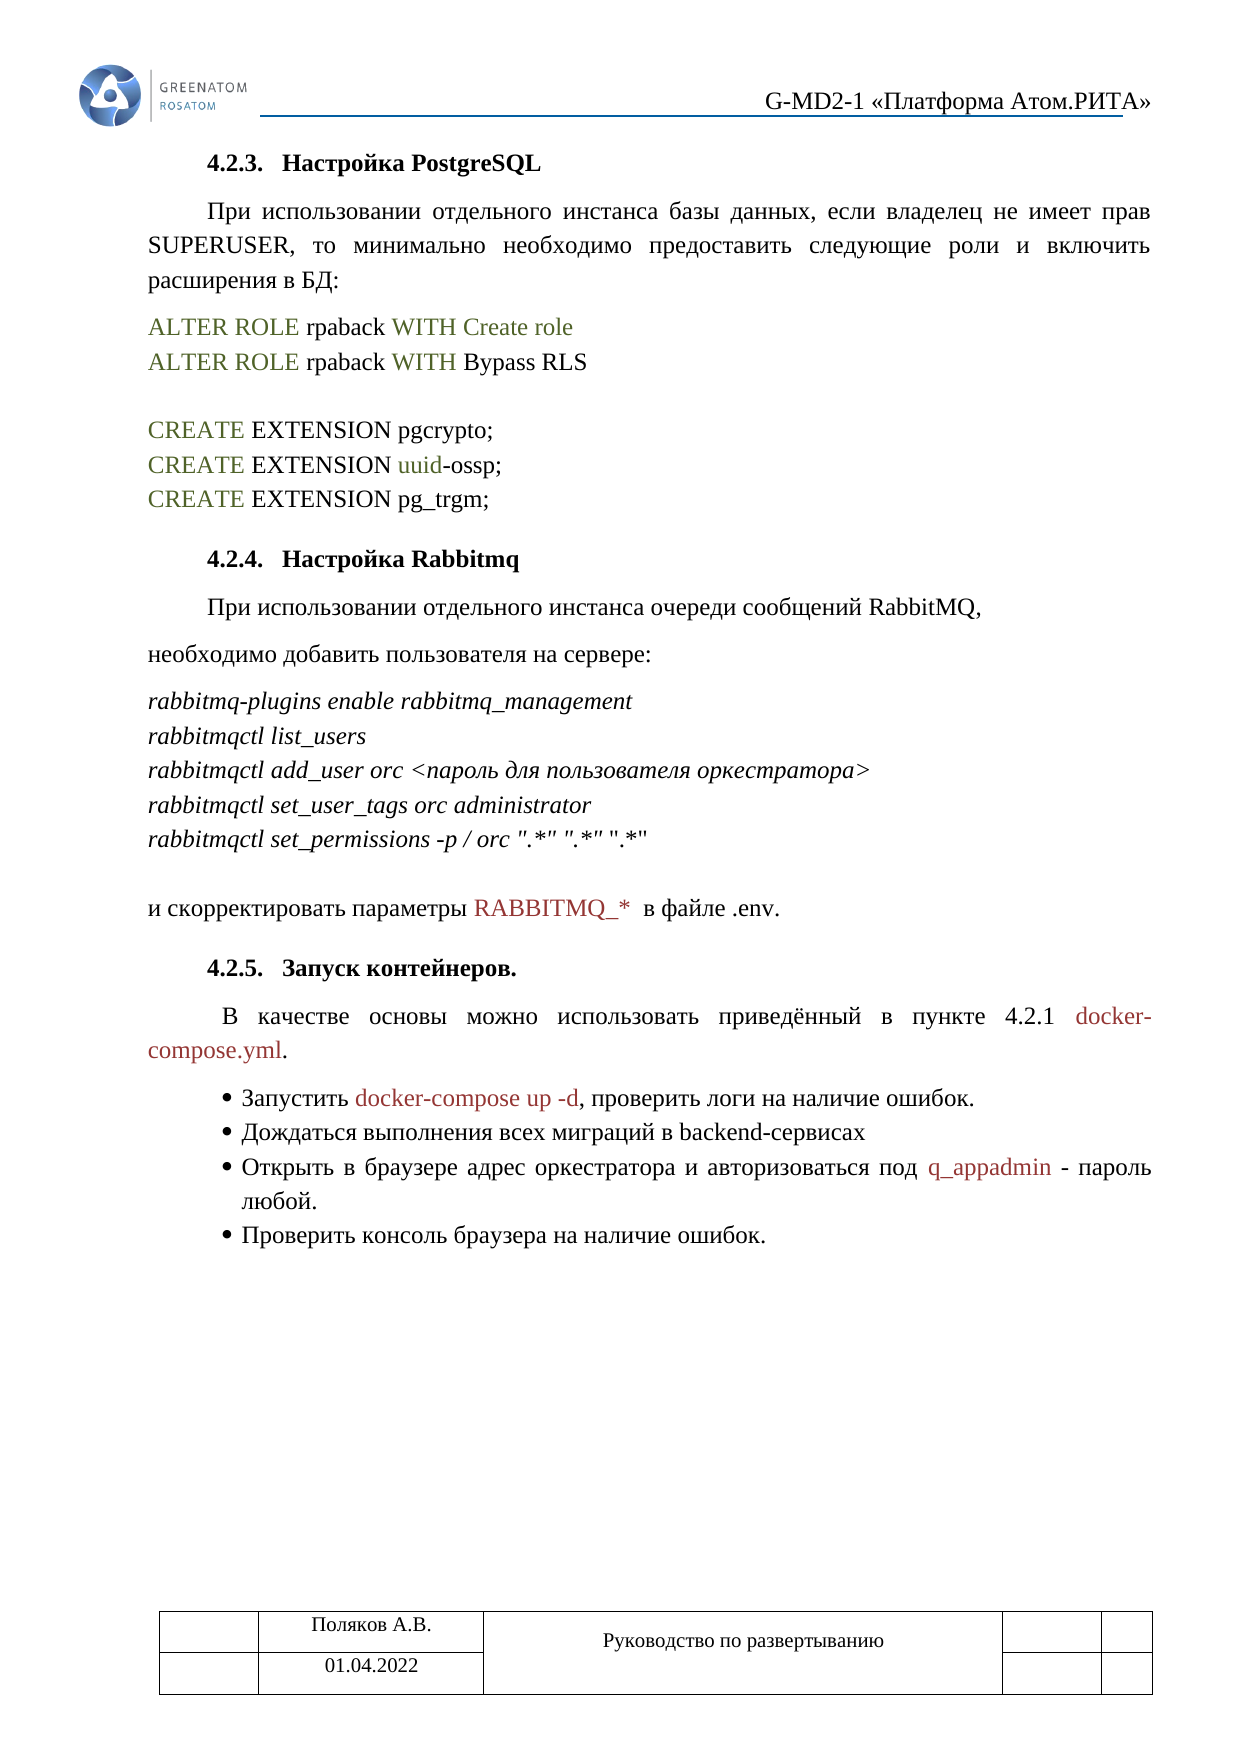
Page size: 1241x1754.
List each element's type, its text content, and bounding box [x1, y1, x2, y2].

list Проверить консоль браузера на наличие ошибок. [223, 1221, 1152, 1249]
text и скорректировать параметры RABBITMQ_* в файле .env. [148, 893, 1152, 922]
text необходимо добавить пользователя на сервере: [148, 639, 1152, 668]
text В качестве основы можно использовать приведённый в пункте 4.2.1 docker-compose.yml. [148, 1001, 1152, 1064]
text rabbitmqctl add_user orc <пароль для пользователя оркестратора> [148, 755, 1152, 784]
text CREATE EXTENSION pgcrypto; [148, 416, 1152, 444]
subtitle Запуск контейнеров. [207, 953, 1152, 981]
text rabbitmqctl set_permissions -p / orc ".*" ".*" ".*" [148, 824, 1152, 853]
subtitle Настройка Rabbitmq [207, 544, 1152, 573]
text При использовании отдельного инстанса базы данных, если владелец не имеет прав SUPERUSER, то минимально необходимо предоставить следующие роли и включить расширения в БД: [148, 196, 1152, 294]
list Дождаться выполнения всех миграций в backend-сервисах [223, 1117, 1152, 1146]
text При использовании отдельного инстанса очереди сообщений RabbitMQ, [207, 592, 1152, 621]
picture [64, 50, 254, 139]
text CREATE EXTENSION uuid-ossp; [148, 450, 1152, 479]
text rabbitmq-plugins enable rabbitmq_management [148, 686, 1152, 715]
text ALTER ROLE rpaback WITH Create role [148, 312, 1152, 341]
text rabbitmqctl list_users [148, 721, 1152, 749]
text rabbitmqctl set_user_tags orc administrator [148, 790, 1152, 818]
text CREATE EXTENSION pg_trgm; [148, 484, 1152, 513]
subtitle Настройка PostgreSQL [207, 148, 1152, 176]
list Открыть в браузере адрес оркестратора и авторизоваться под q_appadmin - пароль любой. [223, 1152, 1152, 1215]
list Запустить docker-compose up -d, проверить логи на наличие ошибок. [223, 1083, 1152, 1111]
text ALTER ROLE rpaback WITH Bypass RLS [148, 347, 1152, 375]
